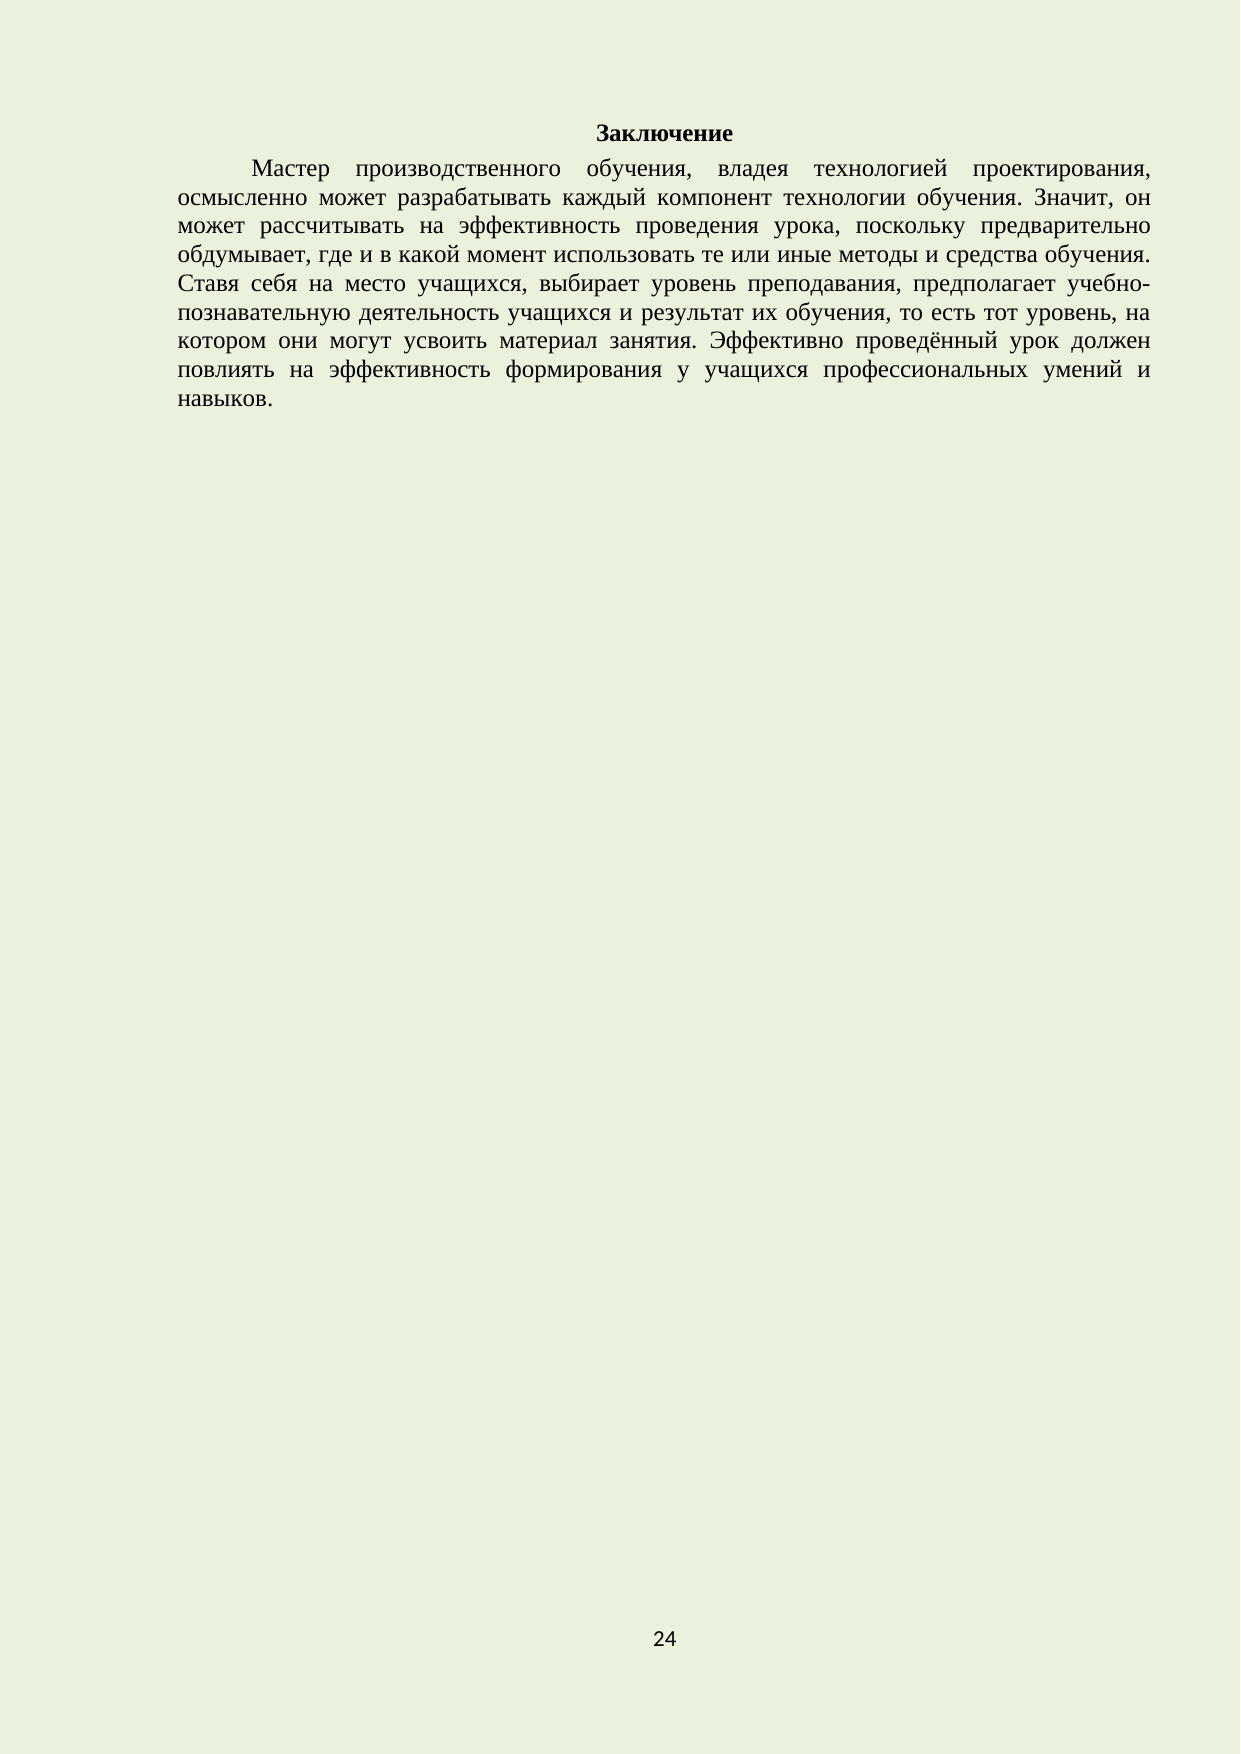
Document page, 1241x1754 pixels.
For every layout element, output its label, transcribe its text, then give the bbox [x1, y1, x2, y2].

text Мастер производственного обучения, владея технологией проектирования, осмысленно может разрабатывать каждый компонент технологии обучения. Значит, он может рассчитывать на эффективность проведения урока, поскольку предварительно обдумывает, где и в какой момент использовать те или иные методы и средства обучения. Ставя себя на место учащихся, выбирает уровень преподавания, предполагает учебно-познавательную деятельность учащихся и результат их обучения, то есть тот уровень, на котором они могут усвоить материал занятия. Эффективно проведённый урок должен повлиять на эффективность формирования у учащихся профессиональных умений и навыков. [177, 153, 1152, 412]
subtitle Заключение [177, 118, 1152, 147]
